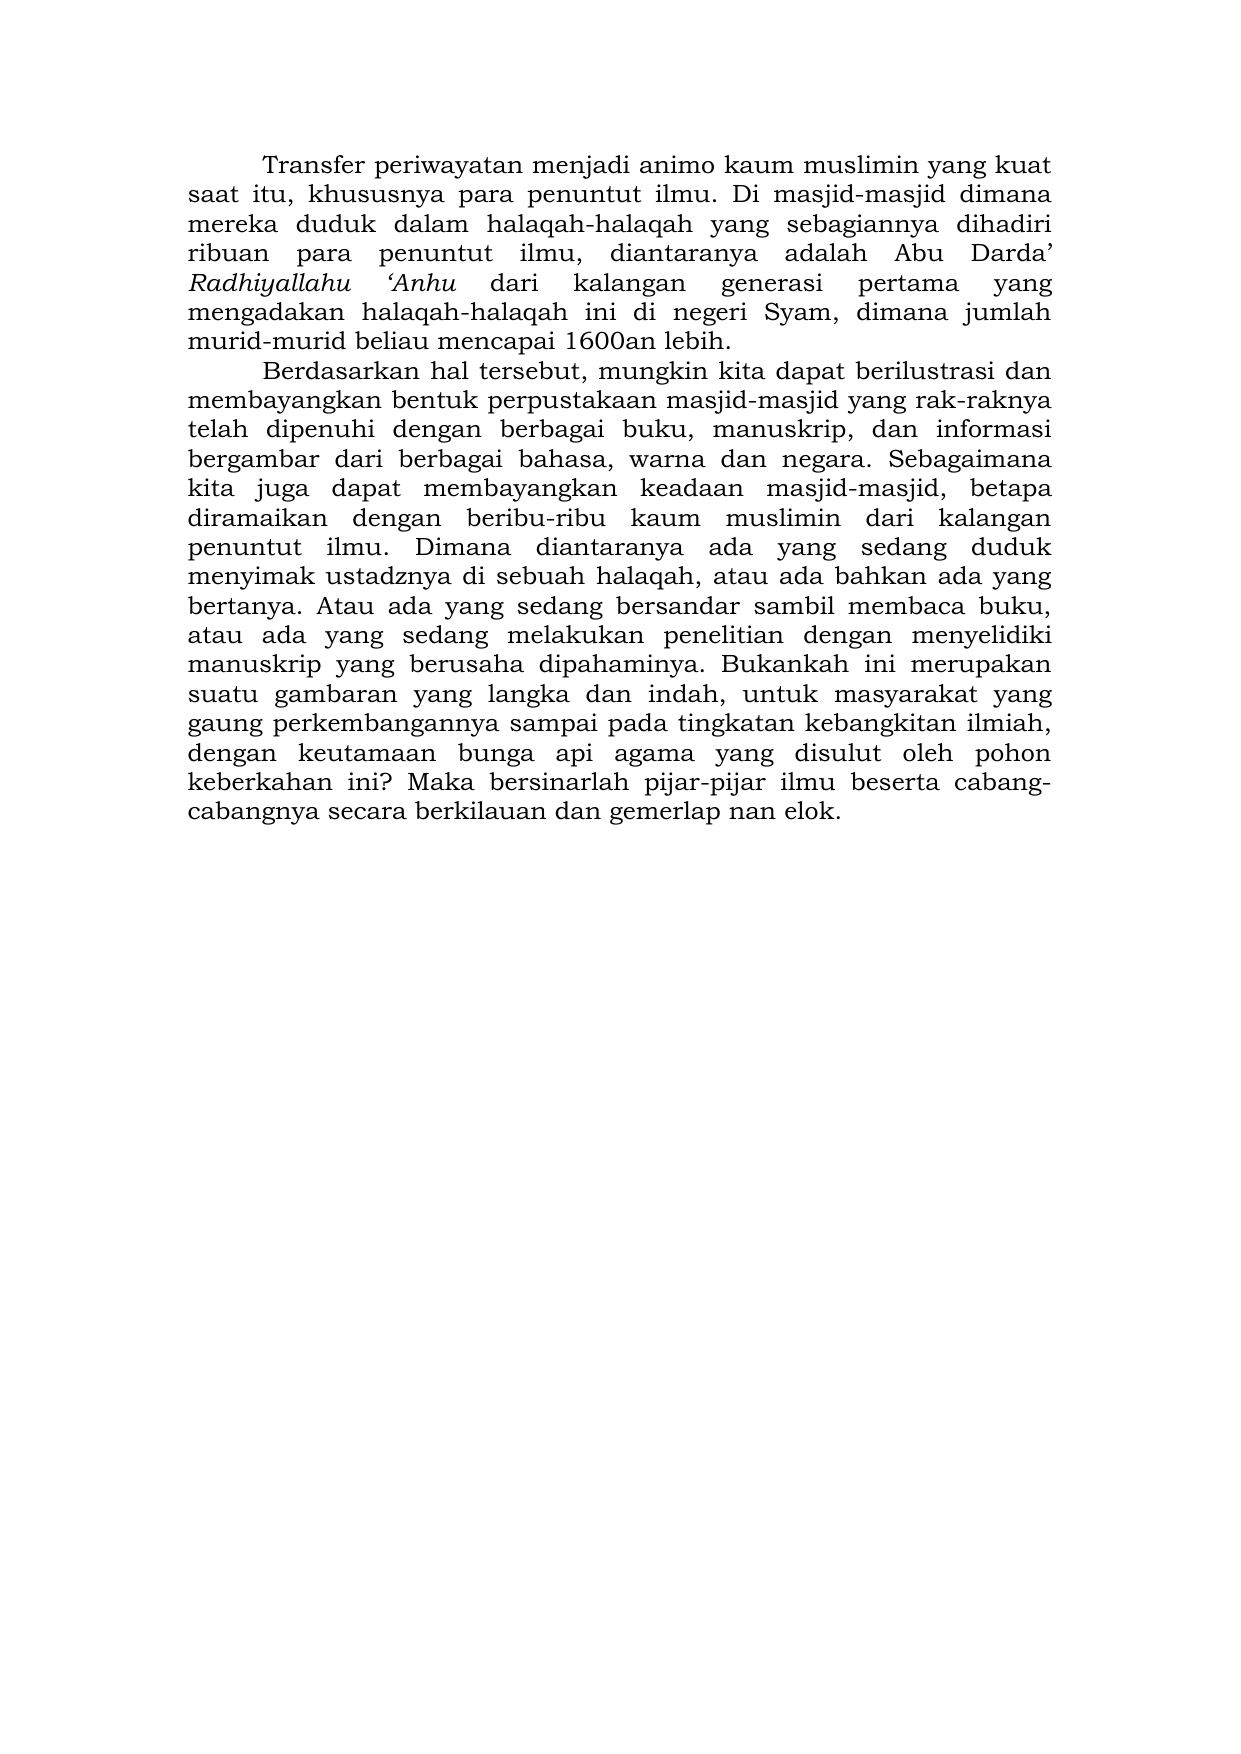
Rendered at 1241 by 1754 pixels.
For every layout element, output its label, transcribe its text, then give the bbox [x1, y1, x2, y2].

text Berdasarkan hal tersebut, mungkin kita dapat berilustrasi dan membayangkan bentuk perpustakaan masjid-masjid yang rak-raknya telah dipenuhi dengan berbagai buku, manuskrip, dan informasi bergambar dari berbagai bahasa, warna dan negara. Sebagaimana kita juga dapat membayangkan keadaan masjid-masjid, betapa diramaikan dengan beribu-ribu kaum muslimin dari kalangan penuntut ilmu. Dimana diantaranya ada yang sedang duduk menyimak ustadznya di sebuah halaqah, atau ada bahkan ada yang bertanya. Atau ada yang sedang bersandar sambil membaca buku, atau ada yang sedang melakukan penelitian dengan menyelidiki manuskrip yang berusaha dipahaminya. Bukankah ini merupakan suatu gambaran yang langka dan indah, untuk masyarakat yang gaung perkembangannya sampai pada tingkatan kebangkitan ilmiah, dengan keutamaan bunga api agama yang disulut oleh pohon keberkahan ini? Maka bersinarlah pijar-pijar ilmu beserta cabang-cabangnya secara berkilauan dan gemerlap nan elok. [187, 356, 1053, 826]
text Transfer periwayatan menjadi animo kaum muslimin yang kuat saat itu, khususnya para penuntut ilmu. Di masjid-masjid dimana mereka duduk dalam halaqah-halaqah yang sebagiannya dihadiri ribuan para penuntut ilmu, diantaranya adalah Abu Darda’ Radhiyallahu ‘Anhu dari kalangan generasi pertama yang mengadakan halaqah-halaqah ini di negeri Syam, dimana jumlah murid-murid beliau mencapai 1600an lebih. [187, 150, 1053, 356]
